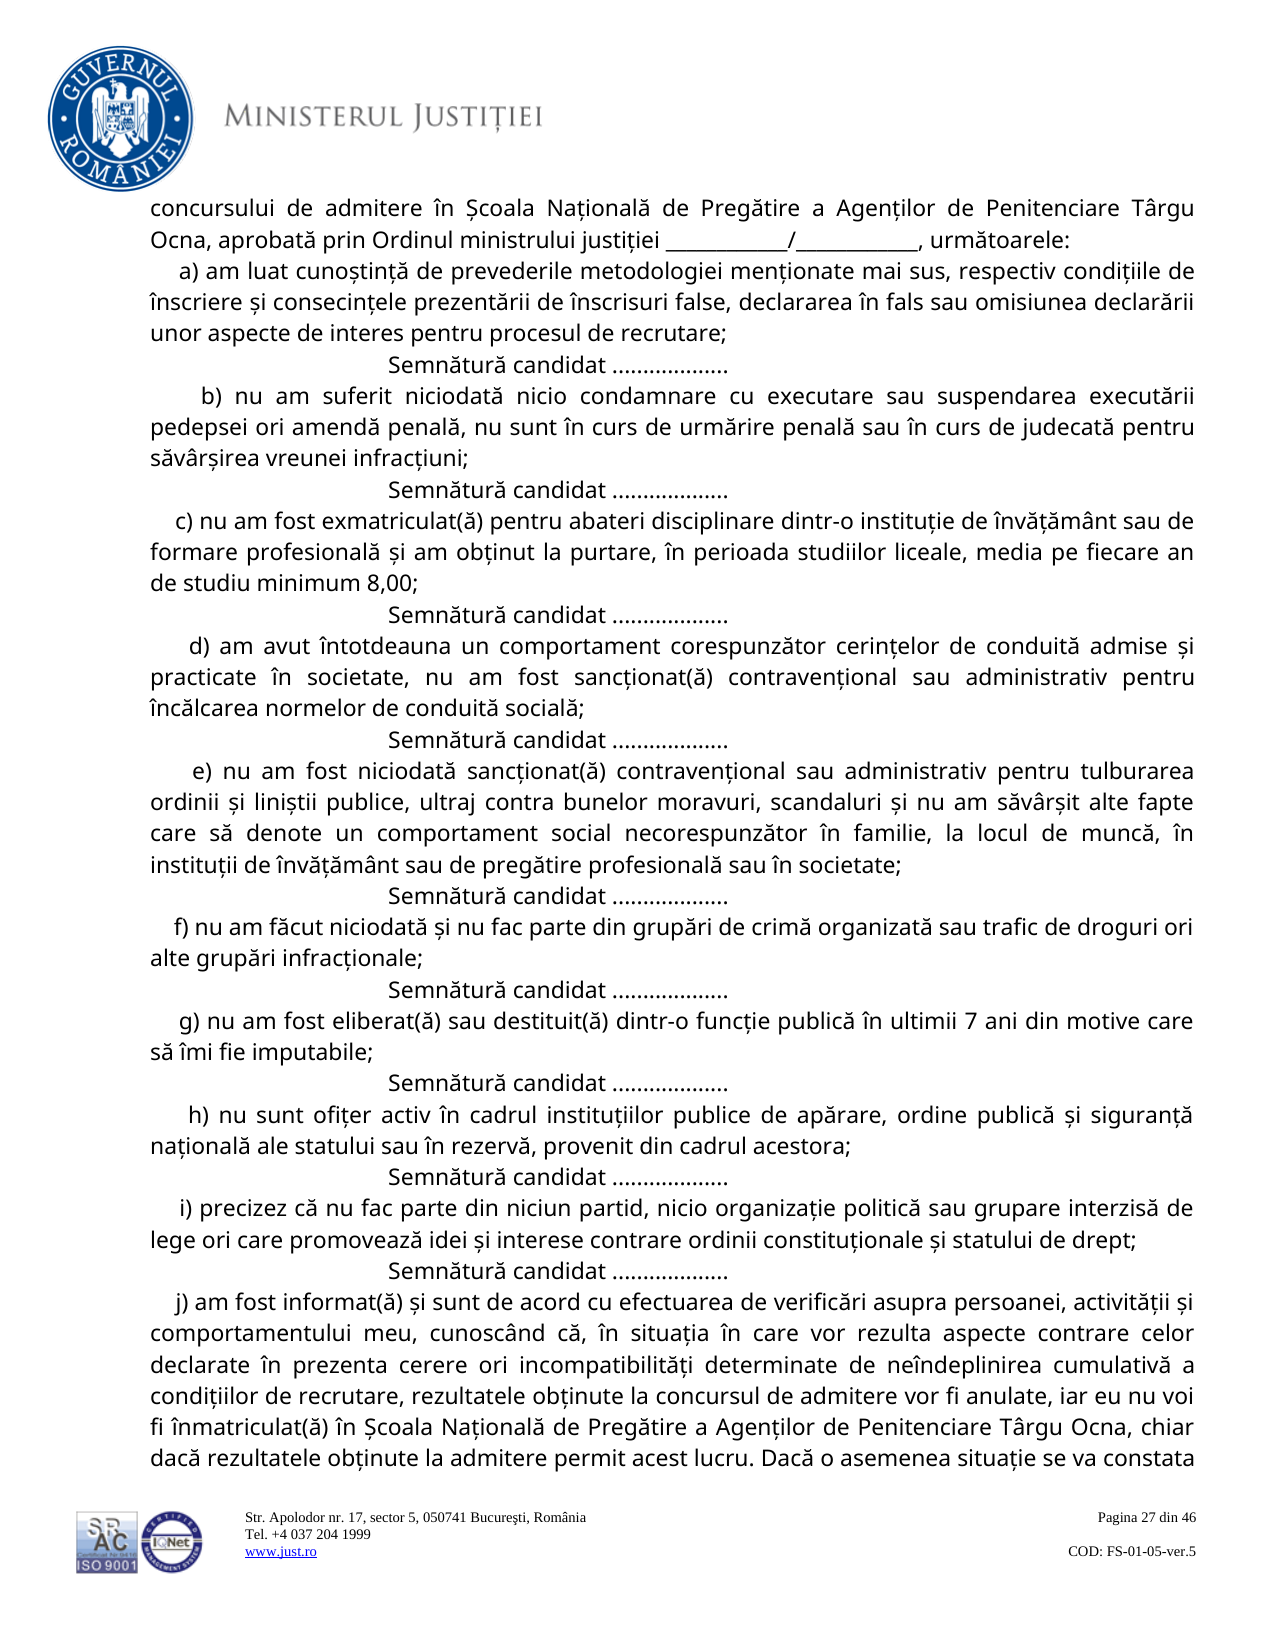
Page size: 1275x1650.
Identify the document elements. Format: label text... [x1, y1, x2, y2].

text Semnătură candidat ................... [150, 1255, 1196, 1286]
text c) nu am fost exmatriculat(ă) pentru abateri disciplinare dintr-o instituţie de învăţământ sau de formare profesională şi am obţinut la purtare, în perioada studiilor liceale, media pe fiecare an de studiu minimum 8,00; [150, 505, 1196, 599]
text i) precizez că nu fac parte din niciun partid, nicio organizaţie politică sau grupare interzisă de lege ori care promovează idei şi interese contrare ordinii constituţionale şi statului de drept; [150, 1192, 1196, 1255]
picture [46, 44, 544, 193]
picture [70, 1509, 211, 1580]
text g) nu am fost eliberat(ă) sau destituit(ă) dintr-o funcţie publică în ultimii 7 ani din motive care să îmi fie imputabile; [150, 1005, 1196, 1067]
text b) nu am suferit niciodată nicio condamnare cu executare sau suspendarea executării pedepsei ori amendă penală, nu sunt în curs de urmărire penală sau în curs de judecată pentru săvârşirea vreunei infracţiuni; [150, 380, 1196, 474]
text Semnătură candidat ................... [150, 1067, 1196, 1099]
text Semnătură candidat ................... [150, 474, 1196, 505]
text Semnătură candidat ................... [150, 974, 1196, 1005]
text Semnătură candidat ................... [150, 349, 1196, 380]
text h) nu sunt ofiţer activ în cadrul instituţiilor publice de apărare, ordine publică şi siguranţă naţională ale statului sau în rezervă, provenit din cadrul acestora; [150, 1099, 1196, 1161]
text e) nu am fost niciodată sancţionat(ă) contravenţional sau administrativ pentru tulburarea ordinii şi liniştii publice, ultraj contra bunelor moravuri, scandaluri şi nu am săvârşit alte fapte care să denote un comportament social necorespunzător în familie, la locul de muncă, în instituţii de învăţământ sau de pregătire profesională sau în societate; [150, 755, 1196, 880]
text a) am luat cunoştinţă de prevederile metodologiei menţionate mai sus, respectiv condiţiile de înscriere şi consecinţele prezentării de înscrisuri false, declararea în fals sau omisiunea declarării unor aspecte de interes pentru procesul de recrutare; [150, 255, 1196, 349]
text Semnătură candidat ................... [150, 724, 1196, 755]
text Semnătură candidat ................... [150, 1161, 1196, 1192]
text d) am avut întotdeauna un comportament corespunzător cerinţelor de conduită admise şi practicate în societate, nu am fost sancţionat(ă) contravenţional sau administrativ pentru încălcarea normelor de conduită socială; [150, 630, 1196, 724]
text Semnătură candidat ................... [150, 599, 1196, 630]
text f) nu am făcut niciodată şi nu fac parte din grupări de crimă organizată sau trafic de droguri ori alte grupări infracţionale; [150, 911, 1196, 974]
text Semnătură candidat ................... [150, 880, 1196, 911]
